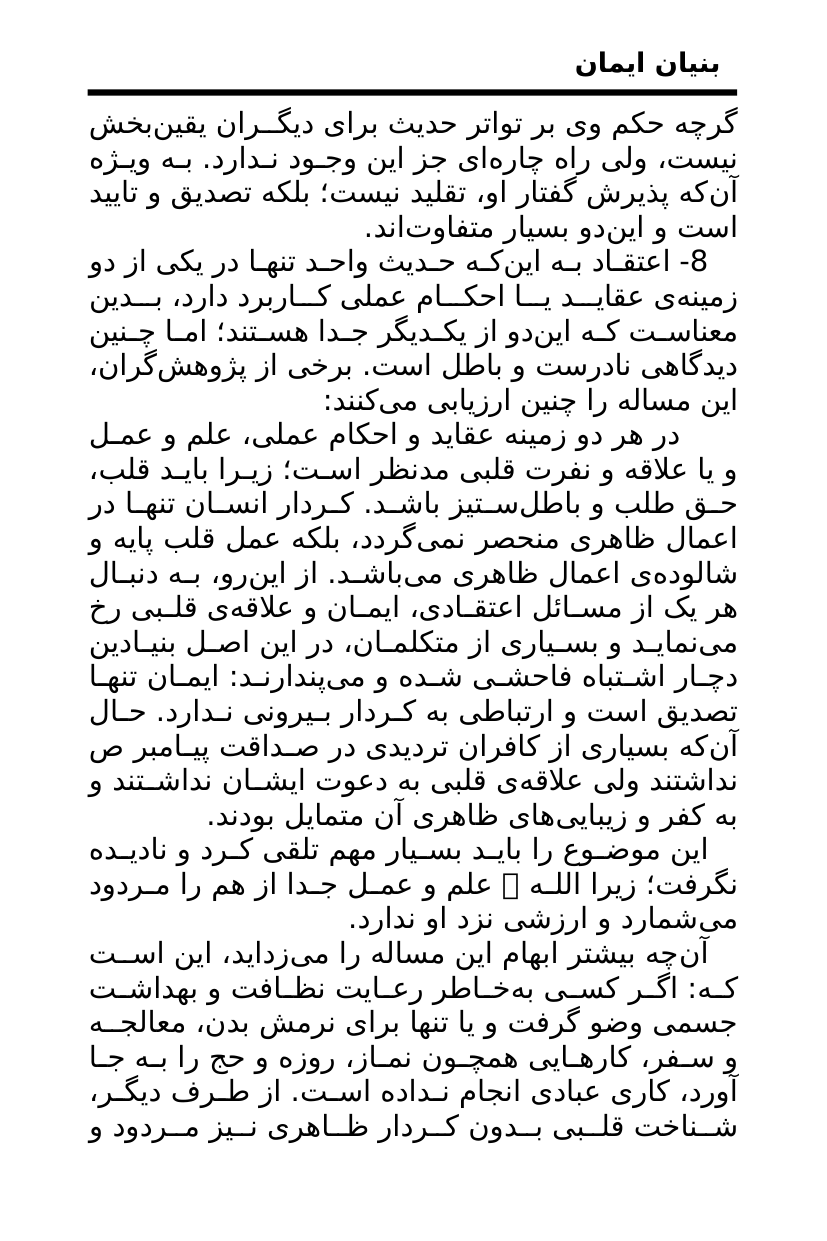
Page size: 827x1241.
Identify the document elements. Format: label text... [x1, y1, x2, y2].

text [89, 106, 738, 244]
text در هر دو زمینه عقاید و احکام عملی، علم و عمل و یا علاقه و نفرت قلبی مدنظر است؛ زیرا باید قلب، حق طلب و باطل‌ستیز باشد. کردار انسان تنها در اعمال ظاهری منحصر نمی‌گردد، بلکه عمل قلب پایه و شالوده‌ی اعمال ظاهری می‌باشد. از این‌رو، به دنبال هر یک از مسائل اعتقادی، ایمان و علاقه‌ی قلبی رخ می‌نماید و بسیاری از متکلمان، در این اصل بنیادین دچار اشتباه فاحشی شده و می‌پندارند: ایمان تنها تصدیق است و ارتباطی به کردار بیرونی ندارد. حال آن‌که بسیاری از کافران تردیدی در صداقت پیامبر ص نداشتند ولی علاقه‌ی قلبی به دعوت ایشان نداشتند و به کفر و زیبایی‌های ظاهری آن متمایل بودند. [89, 418, 738, 832]
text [89, 936, 738, 1143]
text این موضوع را باید بسیار مهم تلقی کرد و نادیده نگرفت؛ زیرا الله علم و عمل جدا از هم را مردود می‌شمارد و ارزشی نزد او ندارد. [89, 833, 738, 936]
text 8- اعتقاد به این‌که حدیث واحد تنها در یکی از دو زمینه‌ی عقاید یا احکام عملی کاربرد دارد، بدین معناست که این‌دو از یکدیگر جدا هستند؛ اما چنین دیدگاهی نادرست و باطل است. برخی از پژوهش‌گران، این مساله را چنین ارزیابی می‌کنند: [89, 245, 738, 417]
